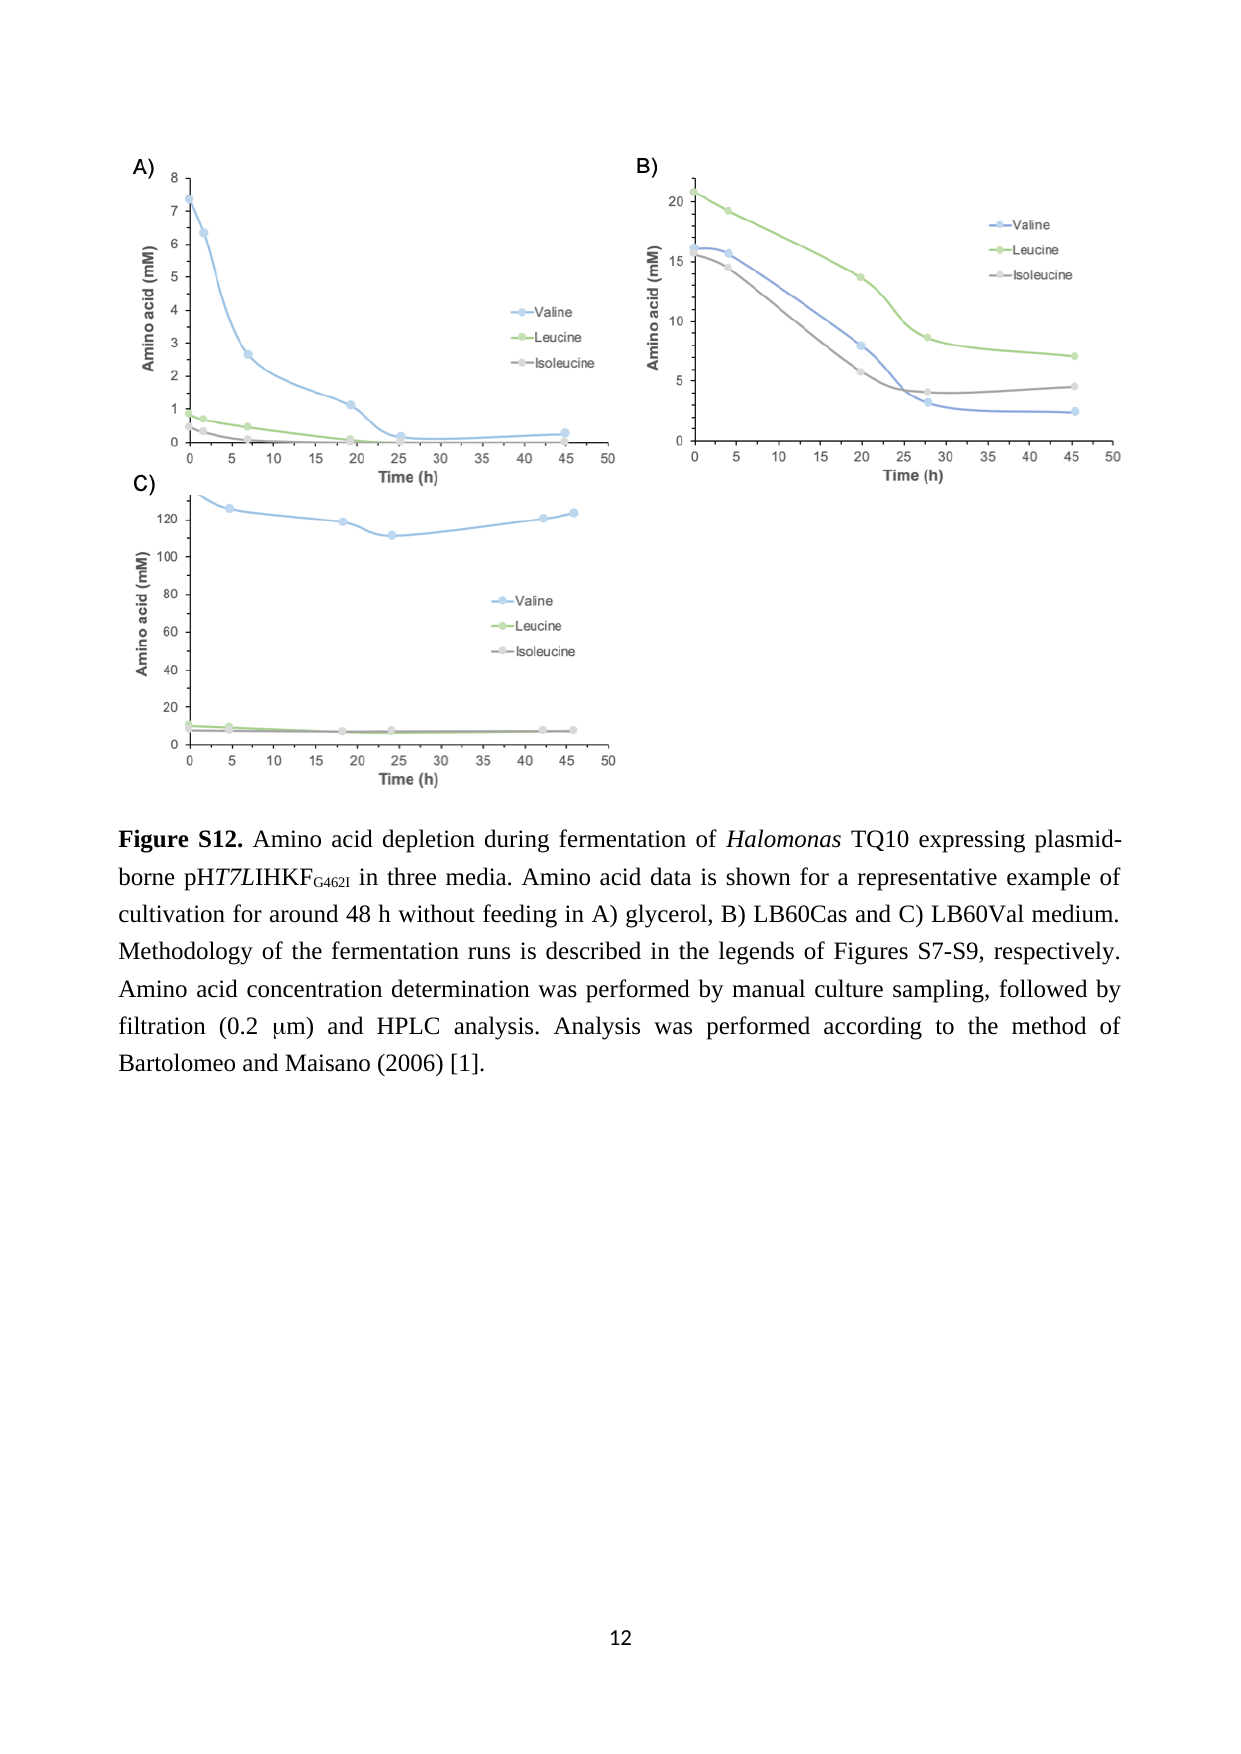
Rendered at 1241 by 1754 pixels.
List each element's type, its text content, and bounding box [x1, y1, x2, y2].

text Figure S12. Amino acid depletion during fermentation of Halomonas TQ10 expressing plasmid-borne pHT7LIHKFG462I in three media. Amino acid data is shown for a representative example of cultivation for around 48 h without feeding in A) glycerol, B) LB60Cas and C) LB60Val medium. Methodology of the fermentation runs is described in the legends of Figures S7-S9, respectively. Amino acid concentration determination was performed by manual culture sampling, followed by filtration (0.2 m) and HPLC analysis. Analysis was performed according to the method of Bartolomeo and Maisano (2006) [1]. [118, 824, 1122, 1077]
picture [118, 146, 1123, 796]
